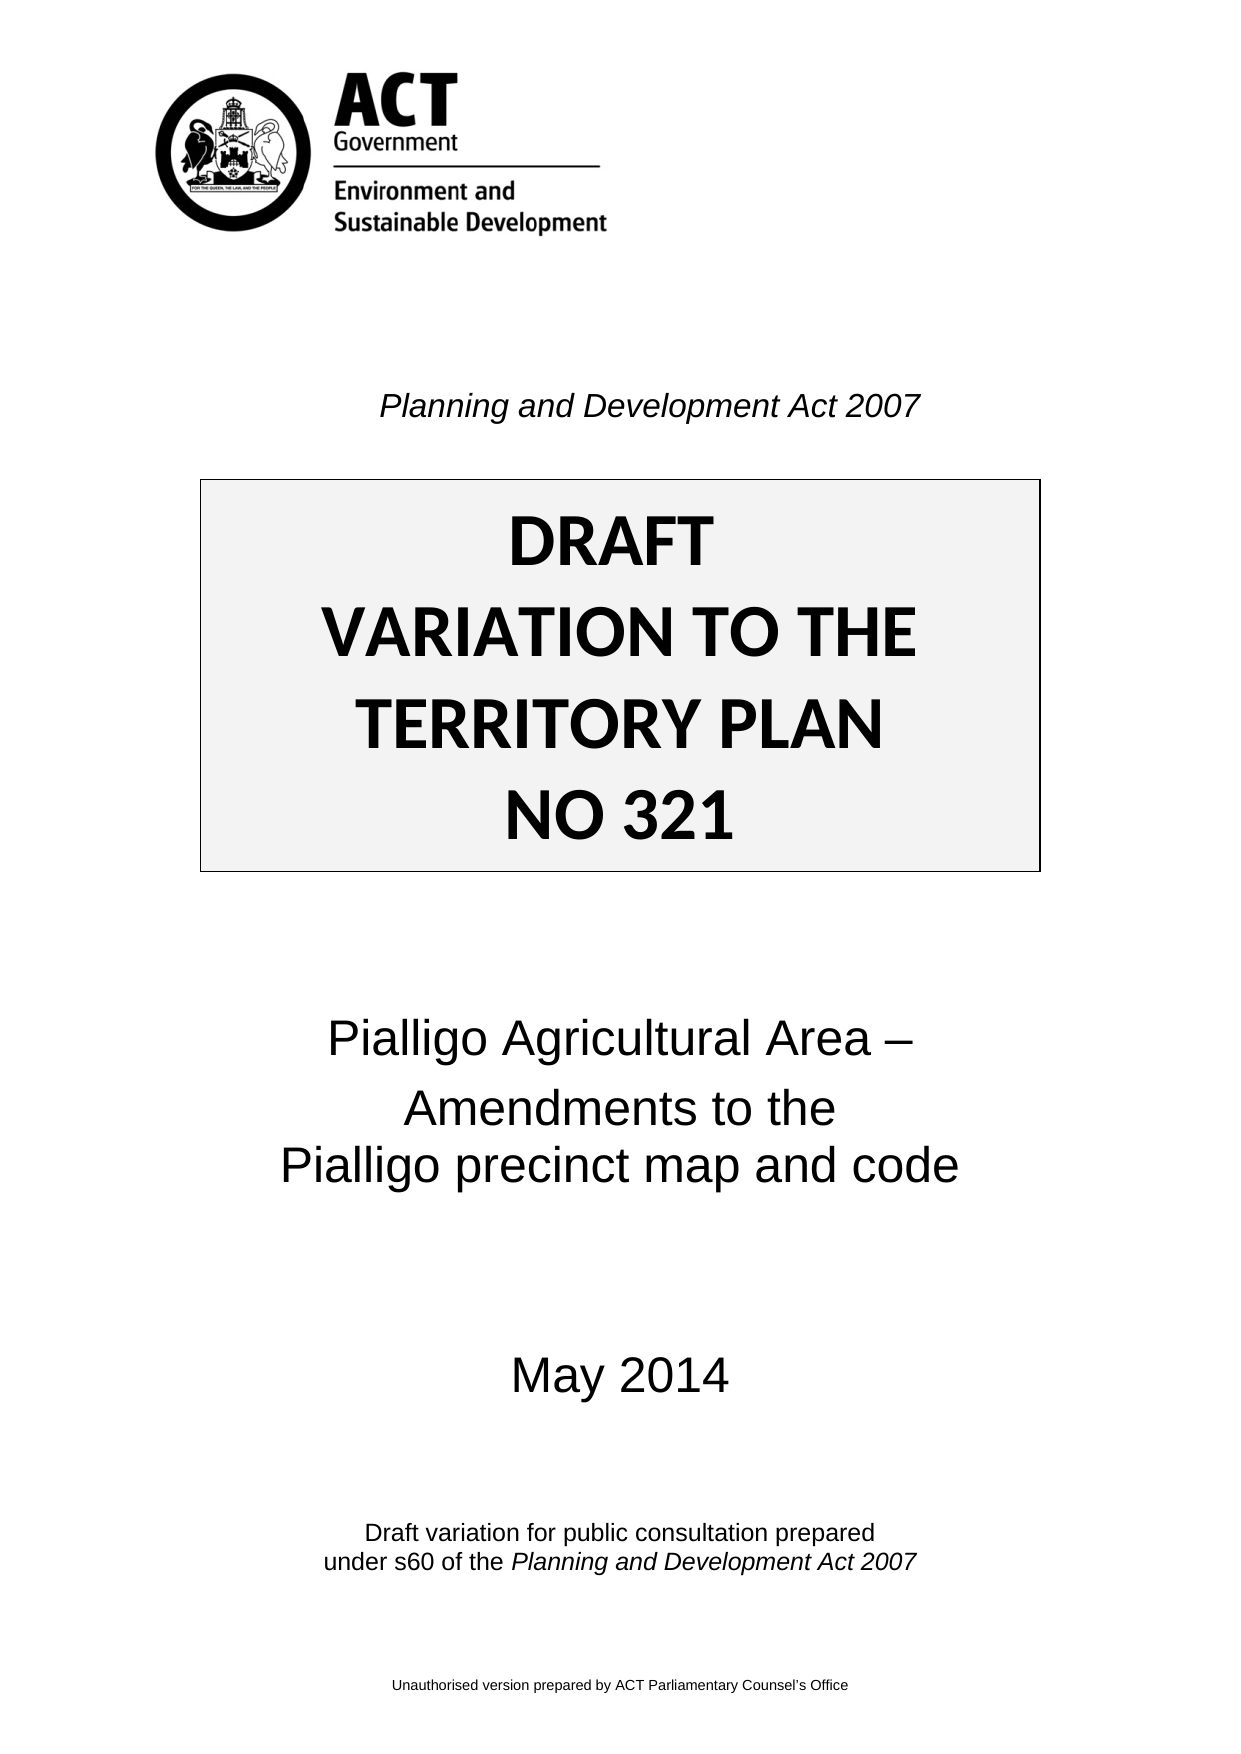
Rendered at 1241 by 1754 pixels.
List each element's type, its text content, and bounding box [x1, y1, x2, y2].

title Planning and Development Act 2007 [209, 387, 1090, 425]
text Draft Variation to the Territory Plan No 321 [201, 480, 1039, 871]
picture [149, 67, 612, 240]
title Pialligo Agricultural Area – [150, 1008, 1090, 1066]
title May 2014 [150, 1346, 1090, 1403]
text Draft variation for public consultation prepared under s60 of the Planning and Development Act 2007 [150, 1518, 1090, 1575]
title Amendments to the Pialligo precinct map and code [150, 1078, 1090, 1193]
